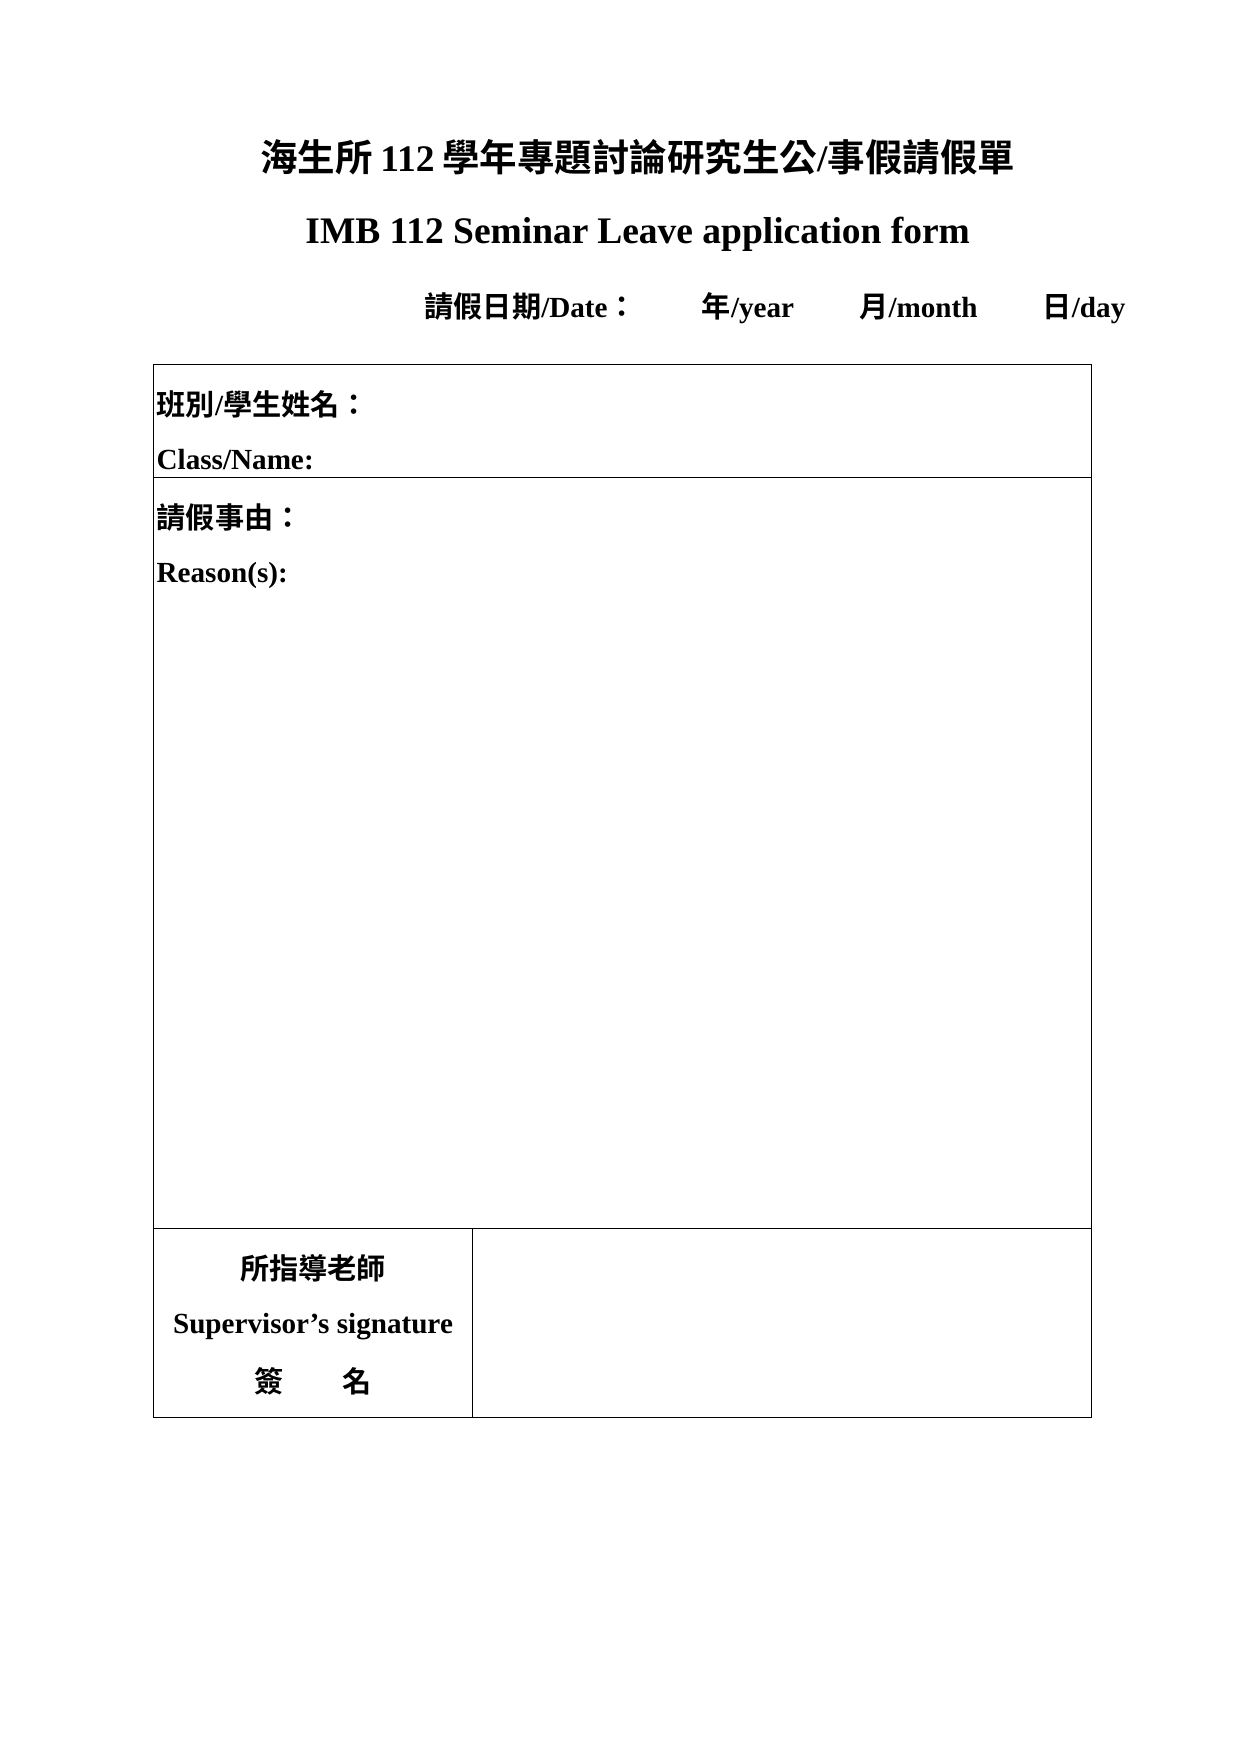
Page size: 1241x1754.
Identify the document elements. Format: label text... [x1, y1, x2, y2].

text 請假日期/Date： 年/year 月/month 日/day [187, 268, 1125, 343]
text 海生所112學年專題討論研究生公/事假請假單 [150, 118, 1125, 193]
table_cell 所指導老師 Supervisor’s signature 簽 名 [154, 1229, 472, 1417]
table_cell 請假事由： Reason(s): [154, 478, 1091, 1228]
text IMB 112 Seminar Leave application form [150, 193, 1125, 268]
table_header 班別/學生姓名： Class/Name: [154, 365, 1091, 477]
table_cell [473, 1229, 1091, 1417]
